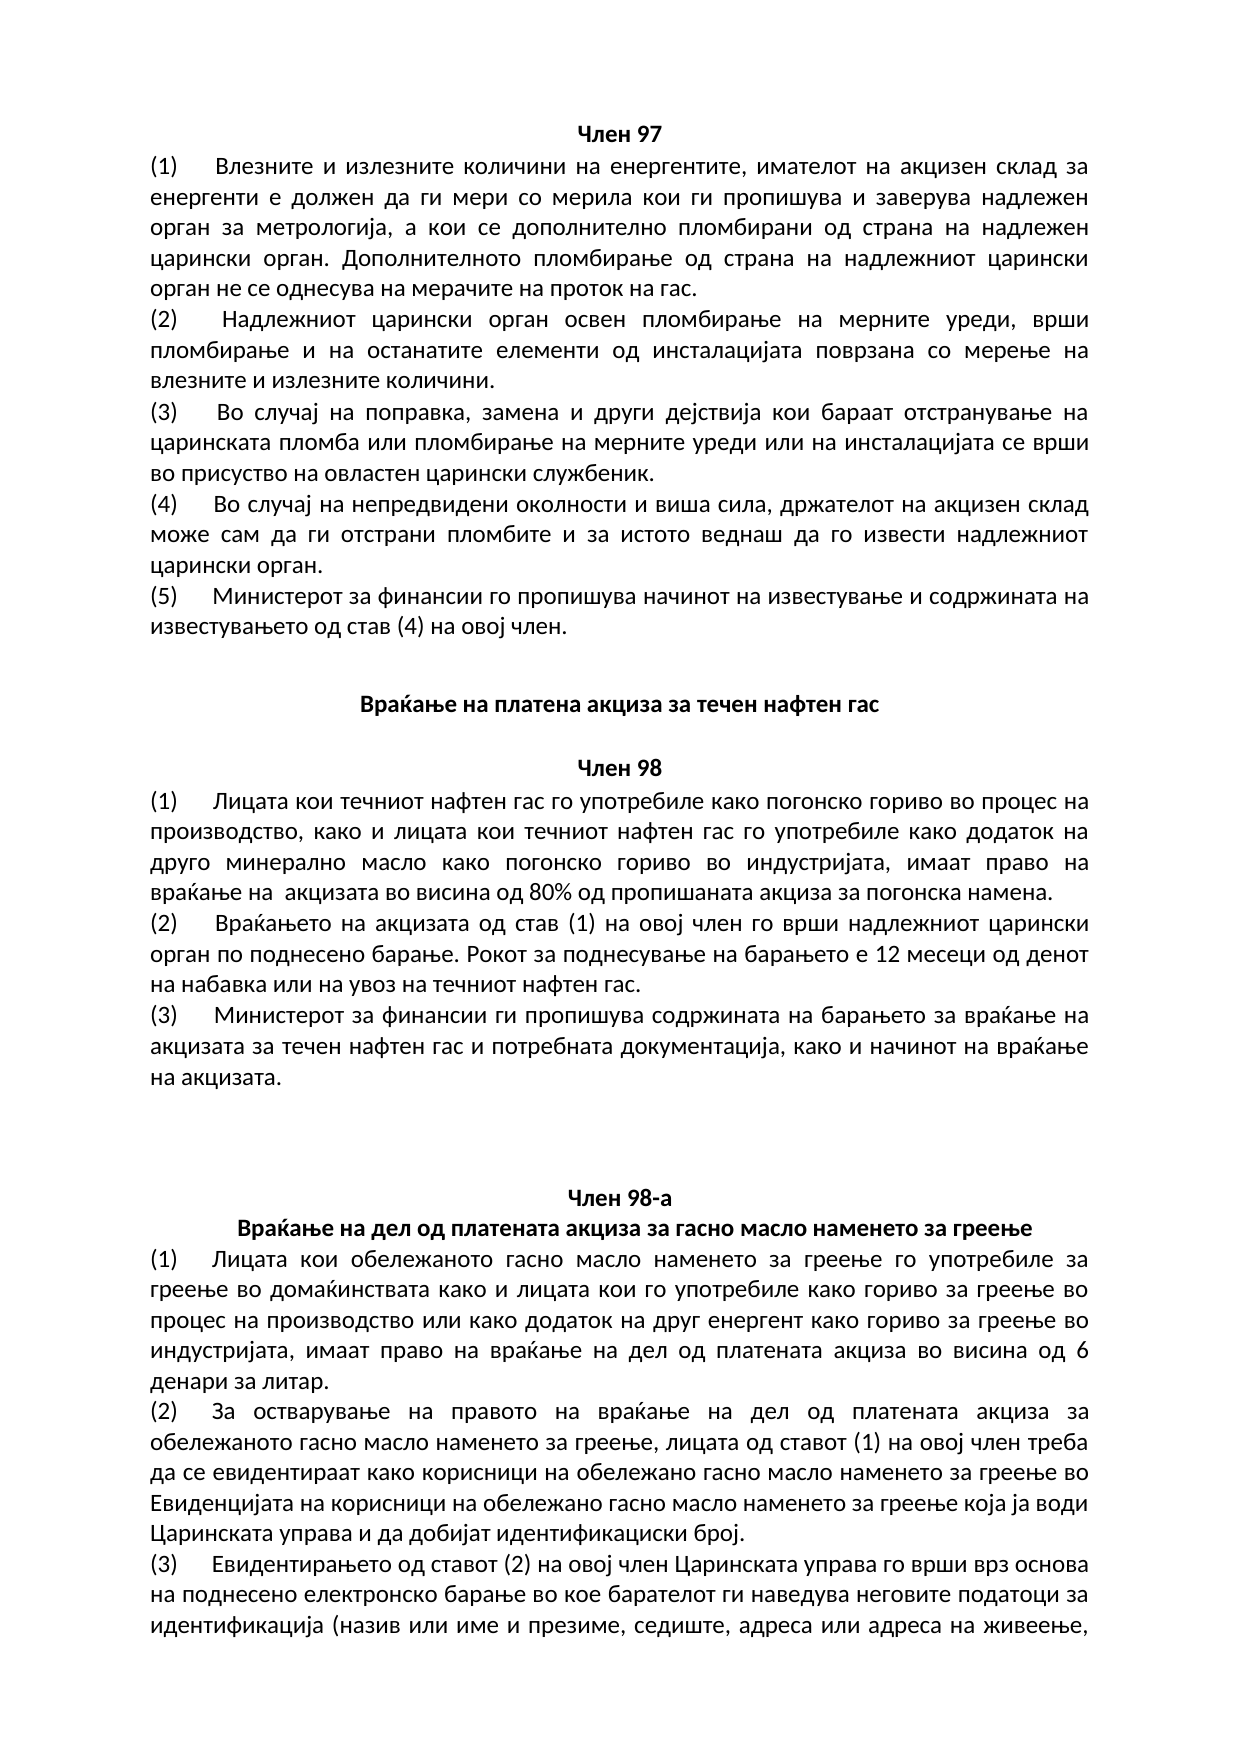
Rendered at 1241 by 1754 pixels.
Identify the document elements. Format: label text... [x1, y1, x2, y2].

text (4) Во случај на непредвидени околности и виша сила, држателот на акцизен склад може сам да ги отстрани пломбите и за истото веднаш да го извести надлежниот царински орган. [150, 488, 1090, 579]
text (1) Лицата кои обележаното гасно масло наменето за греење го употребиле за греење во домаќинствата како и лицата кои го употребиле како гориво за греење во процес на производство или како додаток на друг енергент како гориво за греење во индустријата, имаат право на враќање на дел од платената акциза во висина од 6 денари за литар. [150, 1243, 1090, 1395]
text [150, 1548, 1090, 1639]
text (5) Министерот за финансии го пропишува начинот на известување и содржината на известувањето од став (4) на овој член. [150, 580, 1090, 641]
text Член 97 [163, 118, 1076, 149]
text (3) Во случај на поправка, замена и други дејствија кои бараат отстранување на царинската пломба или пломбирање на мерните уреди или на инсталацијата се врши во присуство на овластен царински службеник. [150, 396, 1090, 487]
text Член 98 [163, 752, 1076, 783]
text (1) Лицата кои течниот нафтен гас го употребиле како погонско гориво во процес на производство, како и лицата кои течниот нафтен гас го употребиле како додаток на друго минерално масло како погонско гориво во индустријата, имаат право на враќање на акцизата во висина од 80% од пропишаната акциза за погонска намена. [150, 785, 1090, 907]
text Член 98-а [482, 1182, 758, 1212]
text (2) Надлежниот царински орган освен пломбирање на мерните уреди, врши пломбирање и на останатите елементи од инсталацијата поврзана со мерење на влезните и излезните количини. [150, 304, 1090, 395]
text Враќање на дел од платената акциза за гасно масло наменето за греење [179, 1212, 1090, 1243]
text (2) Враќањето на акцизата од став (1) на овој член го врши надлежниот царински орган по поднесено барање. Рокот за поднесување на барањето е 12 месеци од денот на набавка или на увоз на течниот нафтен гас. [150, 907, 1090, 999]
text (1) Влезните и излезните количини на енергентите, имателот на акцизен склад за енергенти е должен да ги мери со мерила кои ги пропишува и заверува надлежен орган за метрологија, а кои се дополнително пломбирани од страна на надлежен царински орган. Дополнителното пломбирање од страна на надлежниот царински орган не се однесува на мерачите на проток на гас. [150, 151, 1090, 303]
text (3) Министерот за финансии ги пропишува содржината на барањето за враќање на акцизата за течен нафтен гас и потребната документација, како и начинот на враќање на акцизата. [150, 999, 1090, 1091]
text (2) За остварување на правото на враќање на дел од платената акциза за обележаното гасно масло наменето за греење, лицата од ставот (1) на овој член треба да се евидентираат како корисници на обележано гасно масло наменето за греење во Евиденцијата на корисници на обележано гасно масло наменето за греење која ја води Царинската управа и да добијат идентификациски број. [150, 1395, 1090, 1548]
text Враќање на платена акциза за течен нафтен гас [163, 688, 1076, 718]
